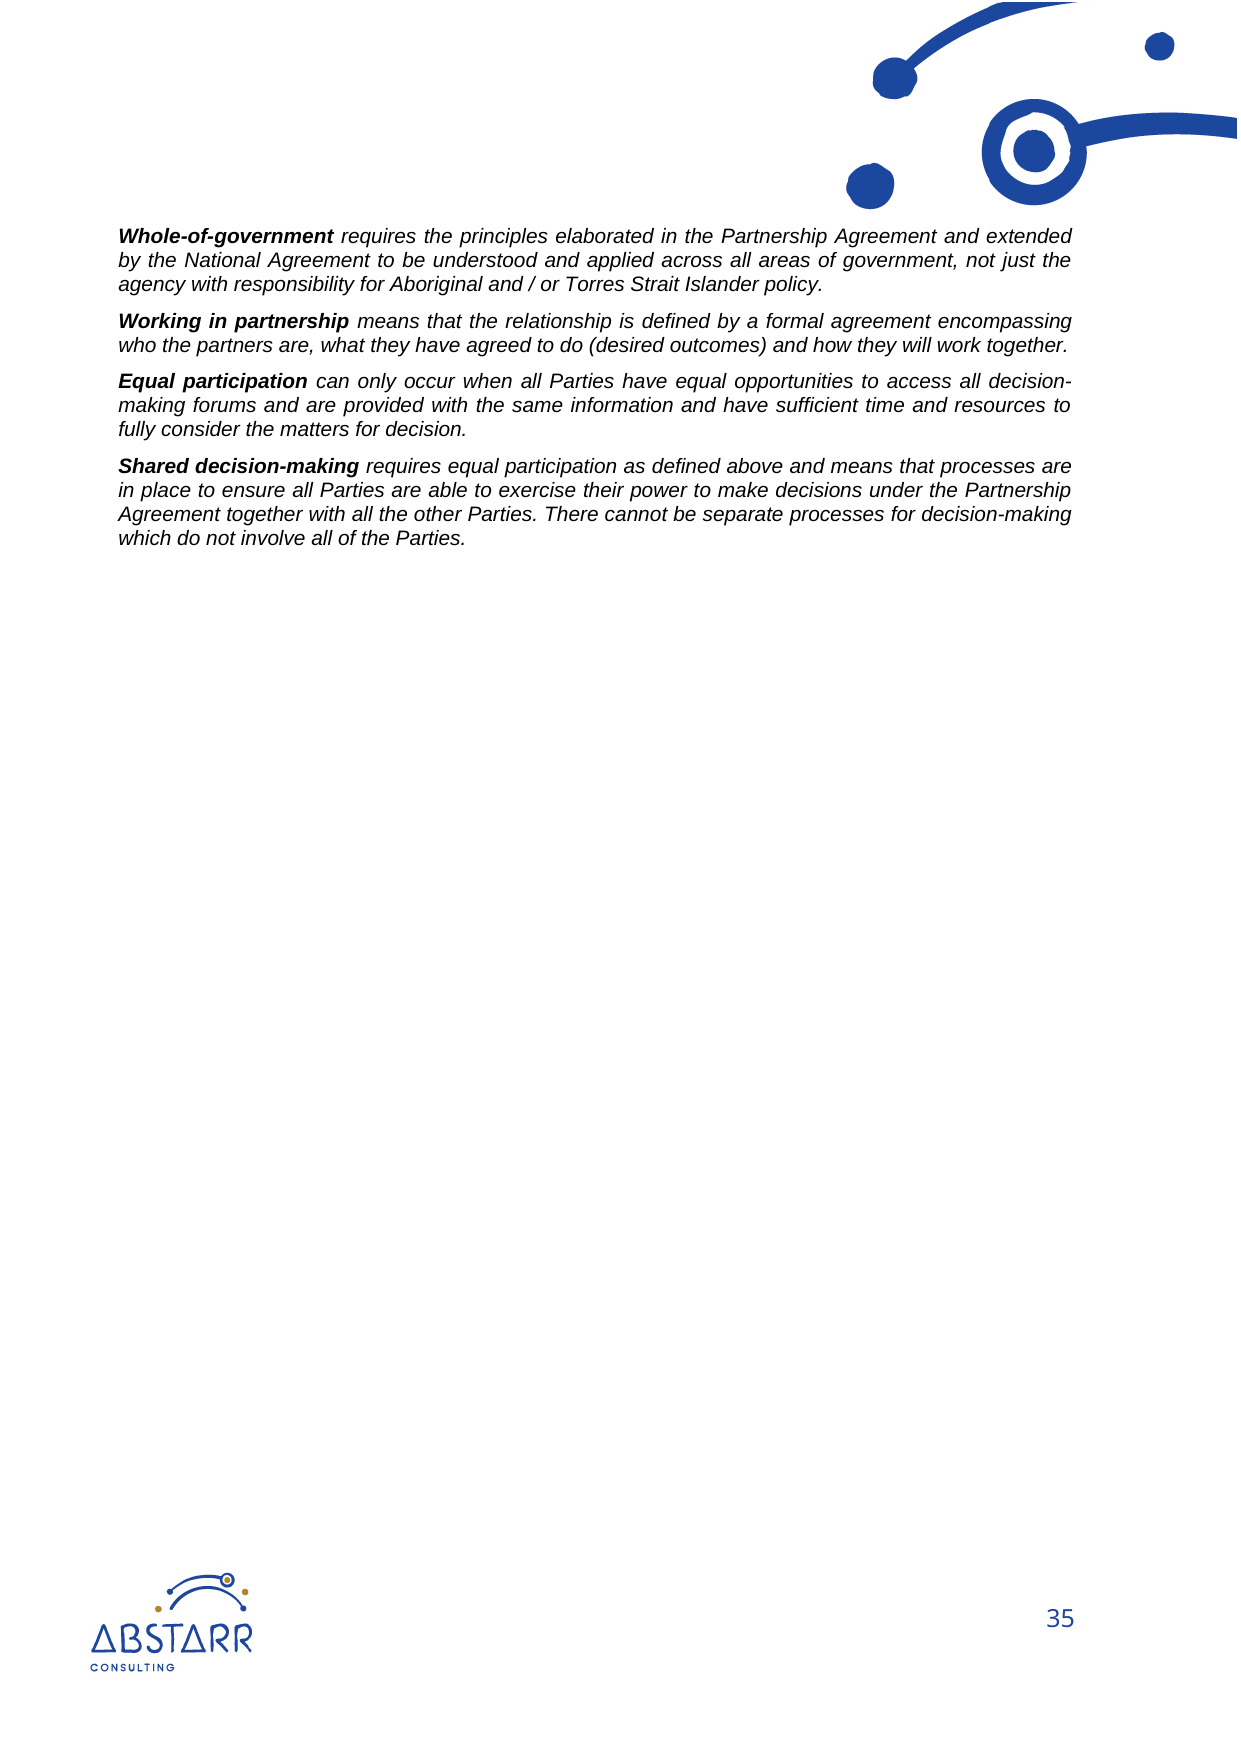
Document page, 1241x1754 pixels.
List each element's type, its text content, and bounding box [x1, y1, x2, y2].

picture [2, 2, 1237, 1090]
text Shared decision-making requires equal participation as defined above and means that processes are in place to ensure all Parties are able to exercise their power to make decisions under the Partnership Agreement together with all the other Parties. There cannot be separate processes for decision-making which do not involve all of the Parties. [118, 453, 1075, 549]
text Working in partnership means that the relationship is defined by a formal agreement encompassing who the partners are, what they have agreed to do (desired outcomes) and how they will work together. [118, 309, 1075, 357]
text Equal participation can only occur when all Parties have equal opportunities to access all decision-making forums and are provided with the same information and have sufficient time and resources to fully consider the matters for decision. [118, 369, 1075, 441]
picture [2, 1472, 1237, 1754]
text Whole-of-government requires the principles elaborated in the Partnership Agreement and extended by the National Agreement to be understood and applied across all areas of government, not just the agency with responsibility for Aboriginal and / or Torres Strait Islander policy. [118, 224, 1075, 296]
